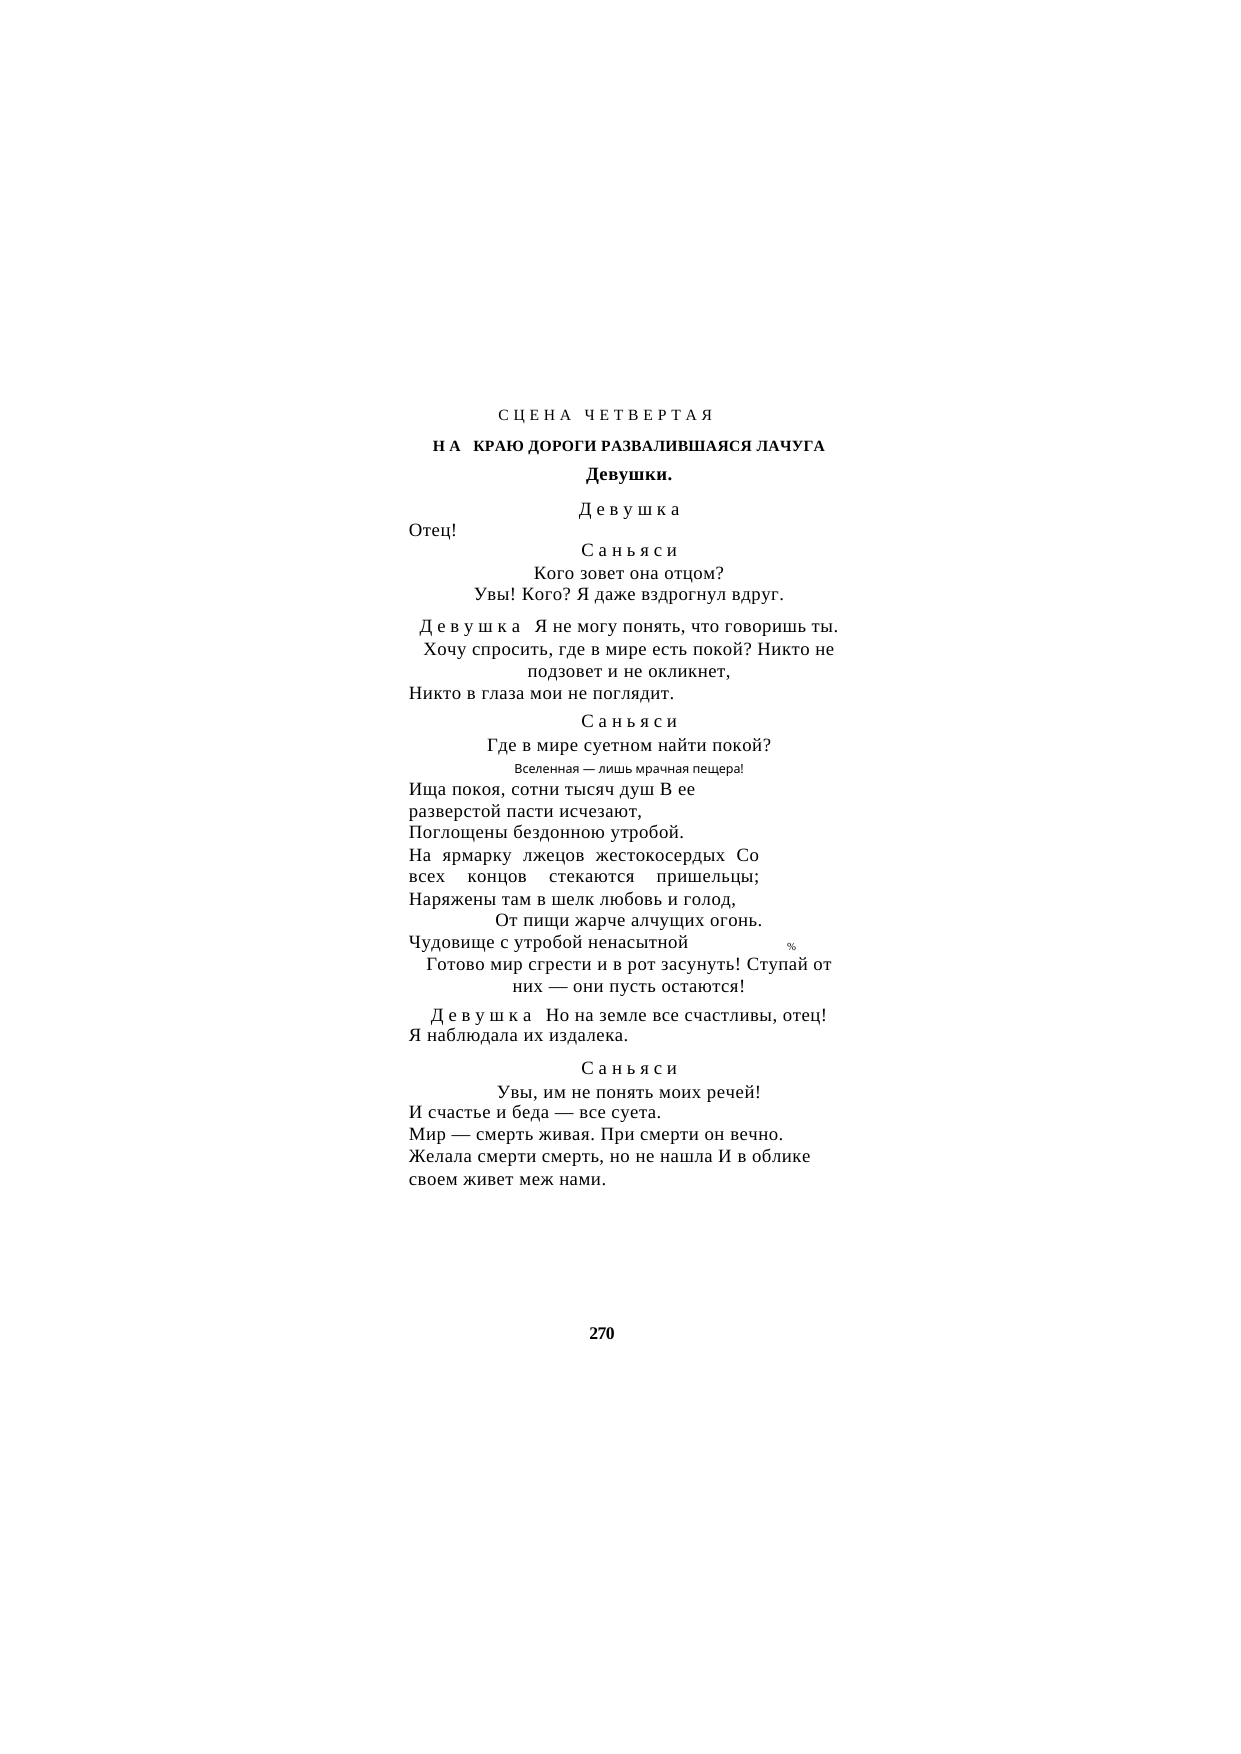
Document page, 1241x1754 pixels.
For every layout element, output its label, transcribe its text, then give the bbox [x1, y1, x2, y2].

text Отец! [409, 521, 849, 540]
text Я наблюдала их издалека. [409, 1027, 849, 1045]
text Увы! Кого? Я даже вздрогнул вдруг. [409, 585, 849, 604]
text Саньяси [409, 713, 849, 732]
text Мир — смерть живая. При смерти он вечно. Желала смерти смерть, но не нашла И в облике своем живет меж нами. [409, 1122, 826, 1189]
text Где в мире суетном найти покой? [409, 733, 849, 756]
text СЦЕНА ЧЕТВЕРТАЯ [498, 408, 712, 423]
text Ища покоя, сотни тысяч душ В ее разверстой пасти исчезают, [409, 777, 720, 821]
text На ярмарку лжецов жестокосердых Со всех концов стекаются пришельцы; Наряжены там в шелк любовь и голод, [409, 843, 759, 909]
text Готово мир сгрести и в рот засунуть! Ступай от них — они пусть остаются! [409, 953, 849, 997]
text Вселенная — лишь мрачная пещера! [409, 756, 849, 777]
text 270 [589, 1325, 615, 1343]
text Девушка Я не могу понять, что говоришь ты. [409, 611, 849, 638]
text Девушка Но на земле все счастливы, отец! [409, 999, 849, 1027]
text Саньяси [409, 541, 849, 560]
text Поглощены бездонною утробой. [409, 821, 849, 843]
text Увы, им не понять моих речей! [409, 1083, 849, 1102]
text Девушка [409, 500, 849, 519]
text НА КРАЮ ДОРОГИ РАЗВАЛИВШАЯСЯ ЛАЧУГА Девушки. [409, 428, 849, 486]
text Кого зовет она отцом? [409, 564, 849, 583]
text Саньяси [409, 1059, 849, 1078]
text Хочу спросить, где в мире есть покой? Никто не подзовет и не окликнет, [409, 638, 849, 682]
text От пищи жарче алчущих огонь. [409, 909, 849, 931]
text Чудовище с утробой ненасытной % [409, 931, 849, 953]
text И счастье и беда — все суета. [409, 1103, 849, 1122]
text Никто в глаза мои не поглядит. [409, 682, 849, 704]
